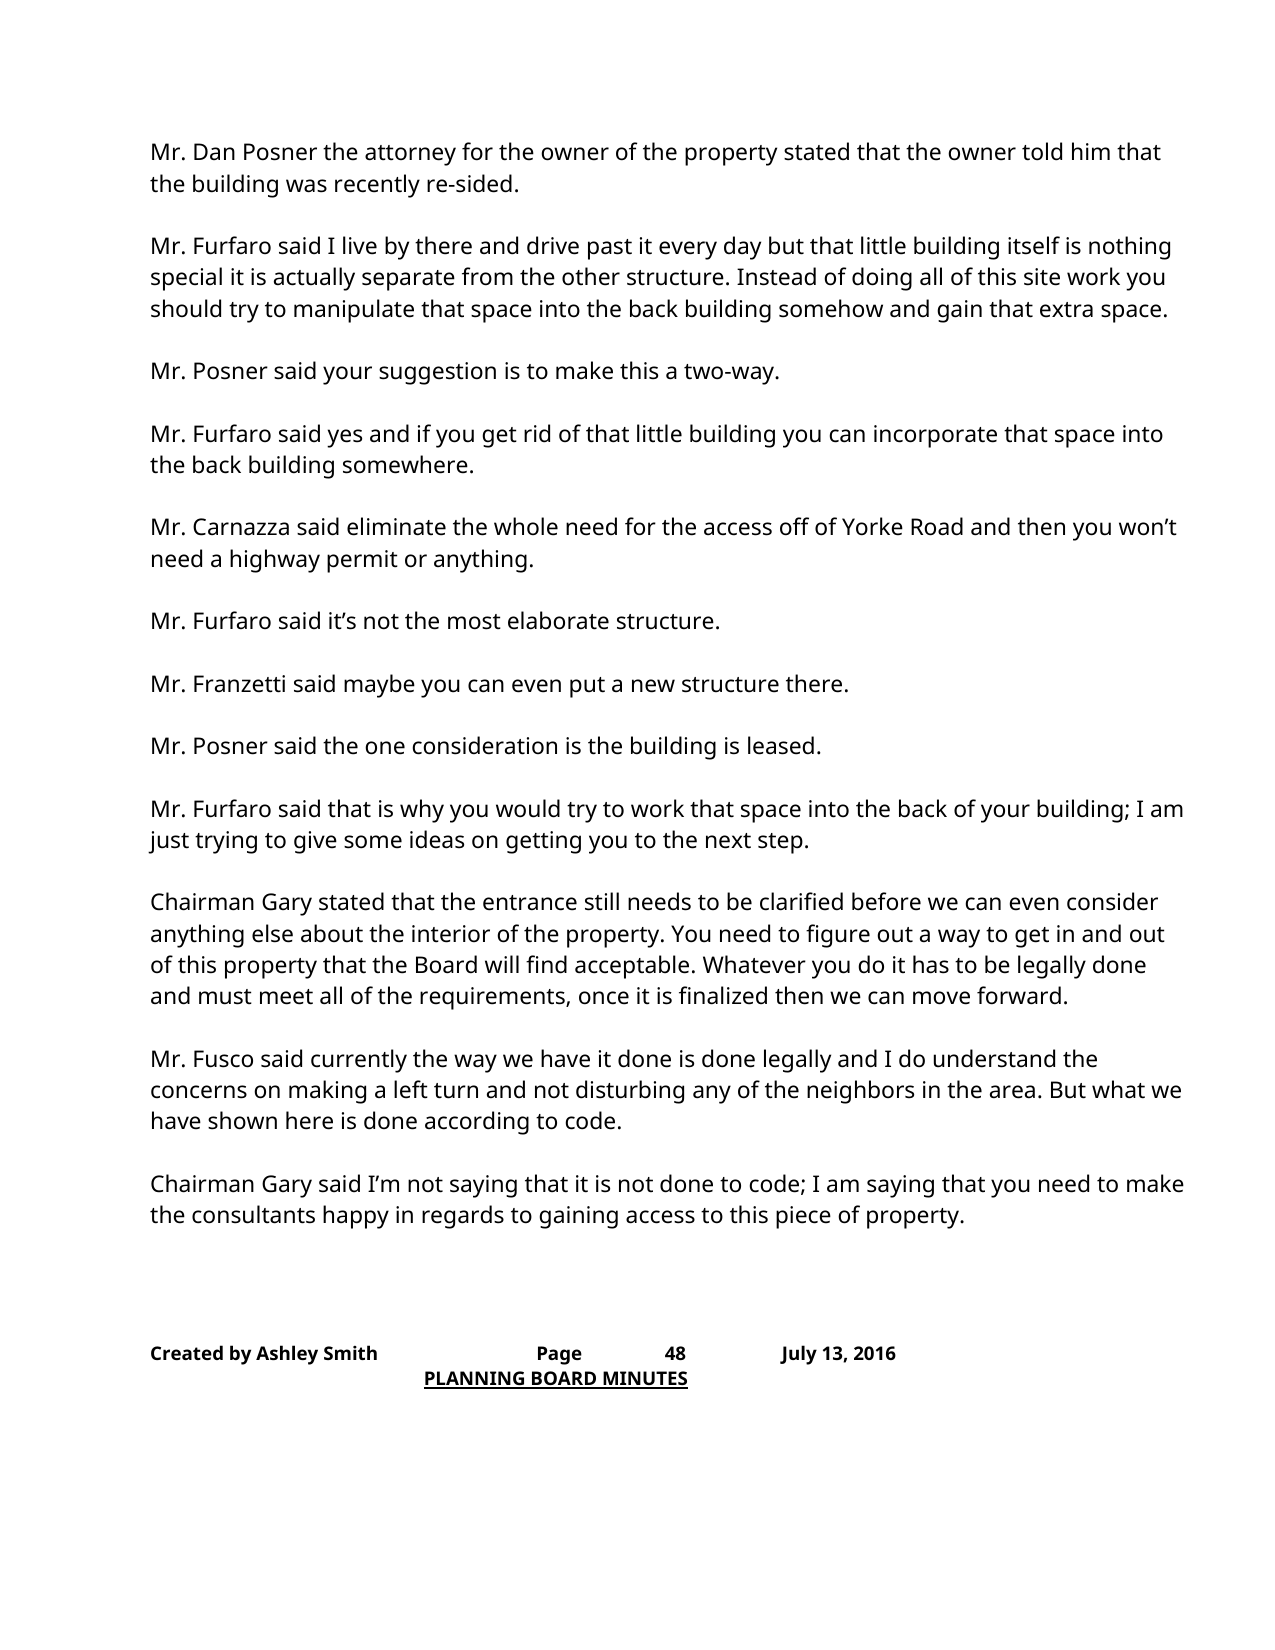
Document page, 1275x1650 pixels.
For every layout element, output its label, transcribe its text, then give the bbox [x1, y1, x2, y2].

text Mr. Carnazza said eliminate the whole need for the access off of Yorke Road and then you won’t need a highway permit or anything. [150, 511, 1191, 574]
text Chairman Gary said I’m not saying that it is not done to code; I am saying that you need to make the consultants happy in regards to gaining access to this piece of property. [150, 1167, 1191, 1230]
text Mr. Furfaro said I live by there and drive past it every day but that little building itself is nothing special it is actually separate from the other structure. Instead of doing all of this site work you should try to manipulate that space into the back building somehow and gain that extra space. [150, 230, 1191, 324]
text Mr. Furfaro said it’s not the most elaborate structure. [150, 605, 1191, 636]
text Mr. Posner said the one consideration is the building is leased. [150, 730, 1191, 761]
text Mr. Furfaro said yes and if you get rid of that little building you can incorporate that space into the back building somewhere. [150, 417, 1191, 480]
text Mr. Franzetti said maybe you can even put a new structure there. [150, 667, 1191, 699]
text Mr. Dan Posner the attorney for the owner of the property stated that the owner told him that the building was recently re-sided. [150, 136, 1191, 199]
text Mr. Posner said your suggestion is to make this a two-way. [150, 355, 1191, 386]
text Mr. Furfaro said that is why you would try to work that space into the back of your building; I am just trying to give some ideas on getting you to the next step. [150, 792, 1191, 855]
text Chairman Gary stated that the entrance still needs to be clarified before we can even consider anything else about the interior of the property. You need to figure out a way to get in and out of this property that the Board will find acceptable. Whatever you do it has to be legally done and must meet all of the requirements, once it is finalized then we can move forward. [150, 886, 1191, 1011]
text Mr. Fusco said currently the way we have it done is done legally and I do understand the concerns on making a left turn and not disturbing any of the neighbors in the area. But what we have shown here is done according to code. [150, 1042, 1191, 1136]
